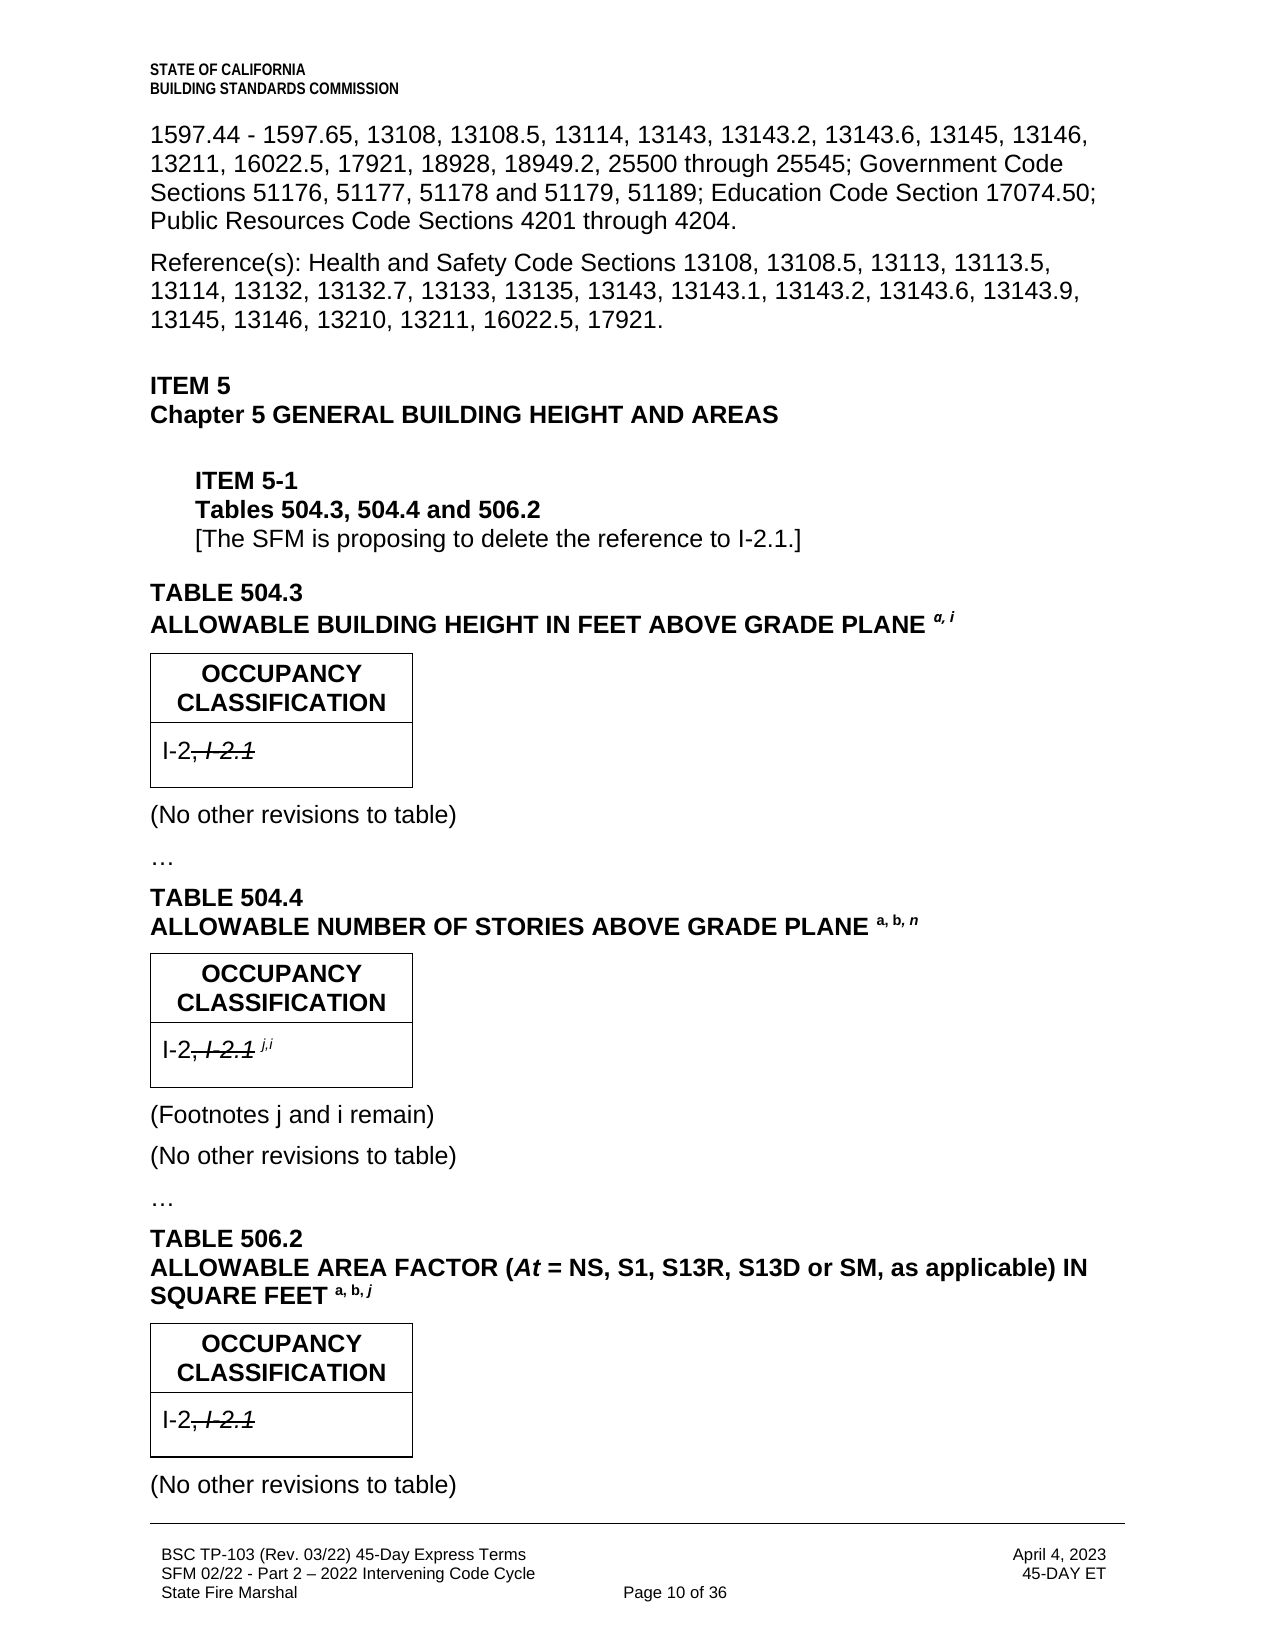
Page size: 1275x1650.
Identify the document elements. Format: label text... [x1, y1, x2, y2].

text ALLOWABLE NUMBER OF STORIES ABOVE GRADE PLANE a, b, n [150, 911, 1125, 940]
text ALLOWABLE AREA FACTOR (At = NS, S1, S13R, S13D or SM, as applicable) IN SQUARE FEET a, b, j [150, 1253, 1125, 1310]
subtitle ITEM 5 Chapter 5 GENERAL BUILDING HEIGHT AND AREAS [150, 371, 1125, 429]
text (No other revisions to table) [150, 800, 1125, 829]
table_header OCCUPANCY CLASSIFICATION [151, 954, 412, 1022]
text TABLE 506.2 [150, 1224, 1125, 1253]
text … [150, 1183, 1125, 1211]
text Reference(s): Health and Safety Code Sections 13108, 13108.5, 13113, 13113.5, 13114, 13132, 13132.7, 13133, 13135, 13143, 13143.1, 13143.2, 13143.6, 13143.9, 13145, 13146, 13210, 13211, 16022.5, 17921. [150, 247, 1125, 334]
text [The SFM is proposing to delete the reference to I-2.1.] [195, 524, 1125, 552]
table_cell I-2, I-2.1 j,i [151, 1023, 412, 1087]
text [150, 120, 1125, 235]
text (No other revisions to table) [150, 1141, 1125, 1170]
text TABLE 504.4 [150, 883, 1125, 911]
table_cell I-2, I-2.1 [151, 1393, 412, 1456]
text … [150, 841, 1125, 870]
text (Footnotes j and i remain) [150, 1100, 1125, 1129]
text TABLE 504.3 [150, 577, 1125, 606]
table_cell I-2, I-2.1 [151, 723, 412, 787]
table_header OCCUPANCY CLASSIFICATION [151, 1324, 412, 1392]
text ALLOWABLE BUILDING HEIGHT IN FEET ABOVE GRADE PLANE a, i [150, 606, 1125, 640]
subtitle ITEM 5-1 Tables 504.3, 504.4 and 506.2 [195, 466, 1125, 524]
table_header OCCUPANCY CLASSIFICATION [151, 654, 412, 722]
text (No other revisions to table) [150, 1470, 1125, 1499]
